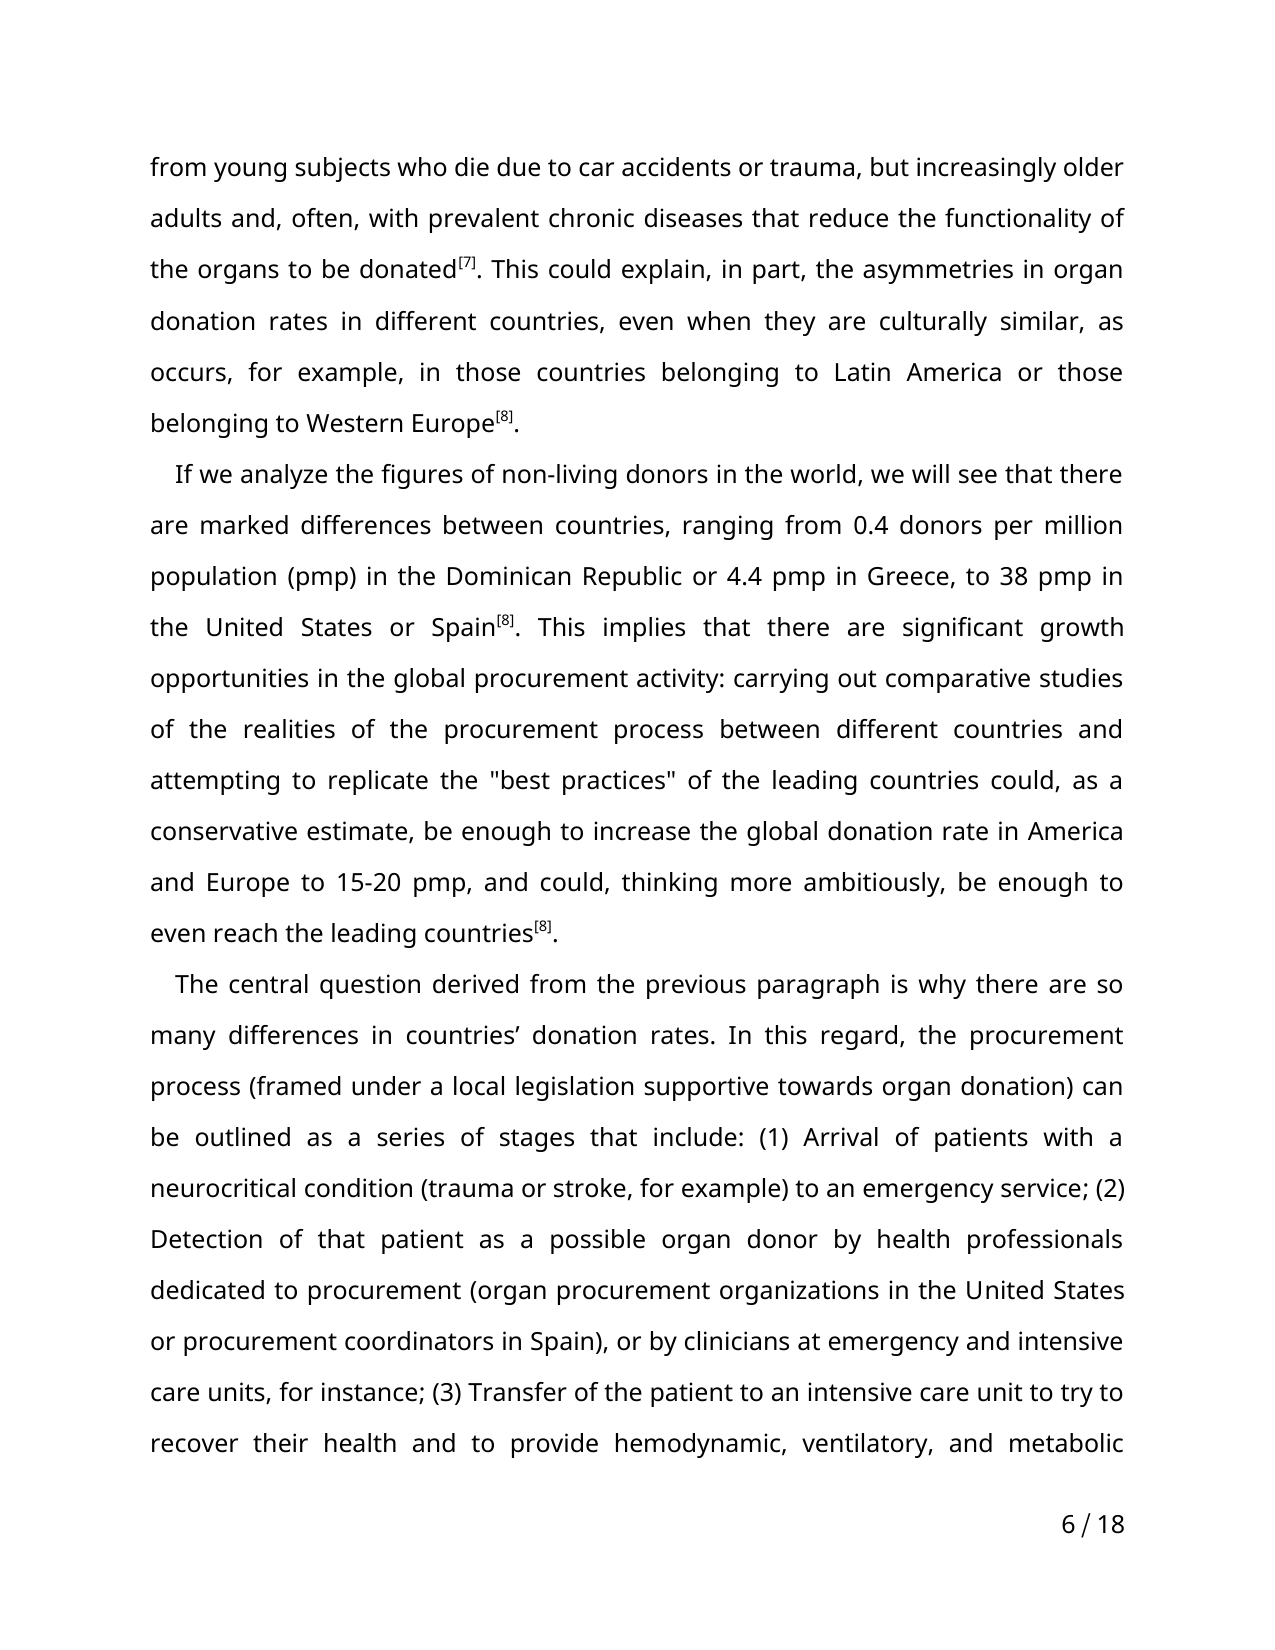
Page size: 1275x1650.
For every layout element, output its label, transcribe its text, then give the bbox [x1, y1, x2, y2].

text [150, 967, 1125, 1460]
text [150, 150, 1125, 439]
text If we analyze the figures of non-living donors in the world, we will see that there are marked differences between countries, ranging from 0.4 donors per million population (pmp) in the Dominican Republic or 4.4 pmp in Greece, to 38 pmp in the United States or Spain[8]. This implies that there are significant growth opportunities in the global procurement activity: carrying out comparative studies of the realities of the procurement process between different countries and attempting to replicate the "best practices" of the leading countries could, as a conservative estimate, be enough to increase the global donation rate in America and Europe to 15-20 pmp, and could, thinking more ambitiously, be enough to even reach the leading countries[8]. [150, 456, 1125, 950]
